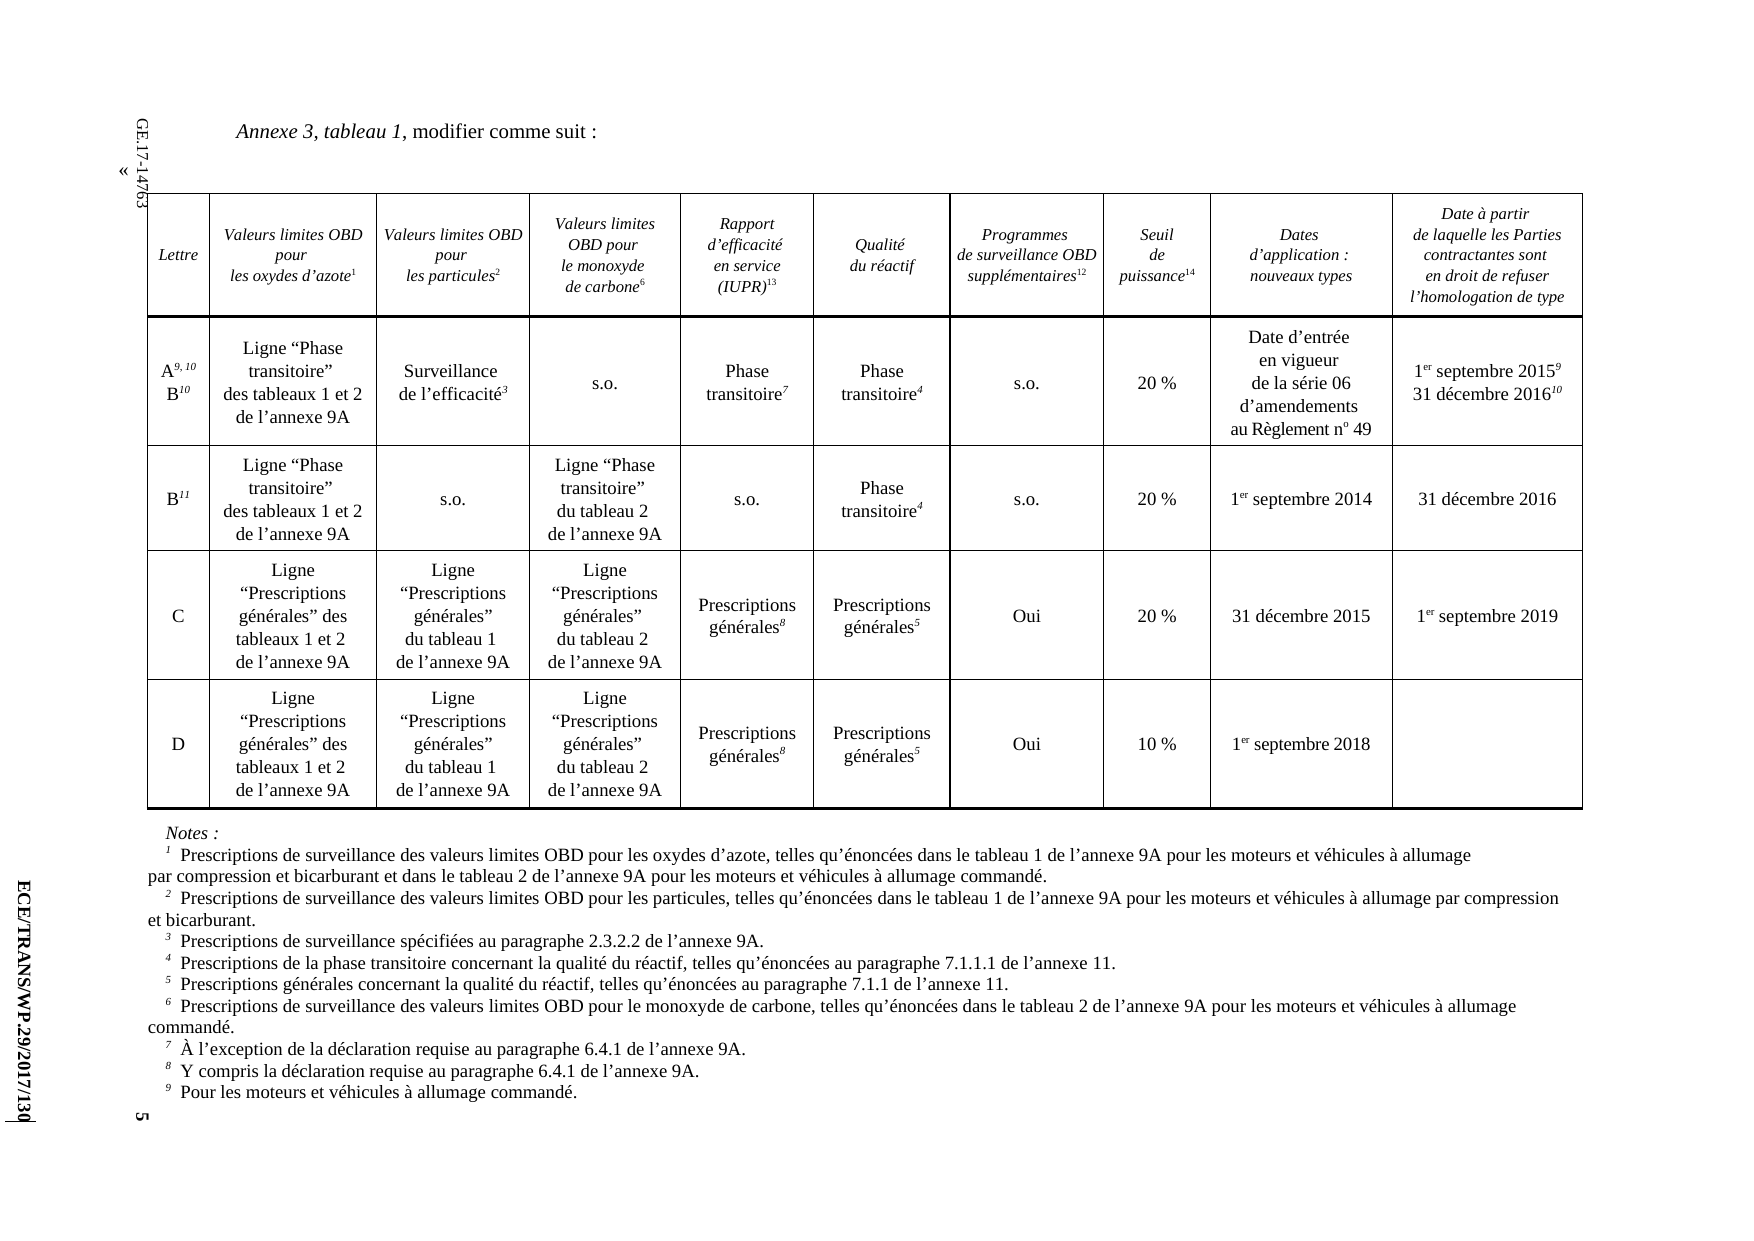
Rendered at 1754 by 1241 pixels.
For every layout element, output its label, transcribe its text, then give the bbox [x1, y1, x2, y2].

table_cell Ligne “Prescriptions générales” des tableaux 1 et 2 de l’annexe 9A [210, 551, 376, 678]
table_cell Ligne “Prescriptions générales” du tableau 2 de l’annexe 9A [530, 551, 680, 678]
table_cell 31 décembre 2015 [1211, 551, 1392, 678]
text « [118, 156, 1488, 181]
table_cell Ligne “Prescriptions générales” du tableau 1 de l’annexe 9A [377, 551, 529, 678]
table_header Seuil de puissance14 [1104, 194, 1210, 315]
table_cell Oui [951, 551, 1103, 678]
table_header Programmes de surveillance OBD supplémentaires12 [951, 194, 1103, 315]
table_cell 10 % [1104, 680, 1210, 807]
text 5 Prescriptions générales concernant la qualité du réactif, telles qu’énoncées au paragraphe 7.1.1 de l’annexe 11. [148, 973, 1577, 995]
text 8 Y compris la déclaration requise au paragraphe 6.4.1 de l’annexe 9A. [148, 1059, 1577, 1081]
table_cell Oui [951, 680, 1103, 807]
table_cell Ligne “Phase transitoire” des tableaux 1 et 2 de l’annexe 9A [210, 446, 376, 550]
table_cell [1393, 680, 1582, 807]
table_cell s.o. [377, 446, 529, 550]
table_cell Date d’entrée en vigueur de la série 06 d’amendements au Règlement no 49 [1211, 318, 1392, 445]
table_cell Prescriptions générales8 [681, 680, 813, 807]
table_cell 1er septembre 2014 [1211, 446, 1392, 550]
table_cell 31 décembre 2016 [1393, 446, 1582, 550]
text 1 Prescriptions de surveillance des valeurs limites OBD pour les oxydes d’azote, telles qu’énoncées dans le tableau 1 de l’annexe 9A pour les moteurs et véhicules à allumage par compression et bicarburant et dans le tableau 2 de l’annexe 9A pour les moteurs et véhicules à allumage commandé. [148, 844, 1577, 887]
table_cell Ligne “Prescriptions générales” du tableau 2 de l’annexe 9A [530, 680, 680, 807]
table_cell A9, 10 B10 [148, 318, 209, 445]
table_cell 20 % [1104, 446, 1210, 550]
table_cell D [148, 680, 209, 807]
text Annexe 3, tableau 1, modifier comme suit : [236, 118, 1488, 143]
text 6 Prescriptions de surveillance des valeurs limites OBD pour le monoxyde de carbone, telles qu’énoncées dans le tableau 2 de l’annexe 9A pour les moteurs et véhicules à allumage commandé. [148, 995, 1577, 1038]
table_header Lettre [148, 194, 209, 315]
table_cell Prescriptions générales5 [814, 551, 949, 678]
table_cell 20 % [1104, 551, 1210, 678]
table_cell Phase transitoire4 [814, 318, 949, 445]
table_cell Phase transitoire4 [814, 446, 949, 550]
table_cell s.o. [951, 318, 1103, 445]
table_header Dates d’application : nouveaux types [1211, 194, 1392, 315]
text 2 Prescriptions de surveillance des valeurs limites OBD pour les particules, telles qu’énoncées dans le tableau 1 de l’annexe 9A pour les moteurs et véhicules à allumage par compression et bicarburant. [148, 887, 1577, 930]
table_cell s.o. [951, 446, 1103, 550]
table_cell B11 [148, 446, 209, 550]
table_cell Surveillance de l’efficacité3 [377, 318, 529, 445]
table_header Valeurs limites OBD pour les oxydes d’azote1 [210, 194, 376, 315]
text 7 À l’exception de la déclaration requise au paragraphe 6.4.1 de l’annexe 9A. [148, 1038, 1577, 1059]
table_header Rapport d’efficacité en service (IUPR)13 [681, 194, 813, 315]
table_cell 20 % [1104, 318, 1210, 445]
text 4 Prescriptions de la phase transitoire concernant la qualité du réactif, telles qu’énoncées au paragraphe 7.1.1.1 de l’annexe 11. [148, 952, 1577, 973]
table_cell Ligne “Phase transitoire” du tableau 2 de l’annexe 9A [530, 446, 680, 550]
text 9 Pour les moteurs et véhicules à allumage commandé. [148, 1081, 1577, 1103]
table_header Valeurs limites OBD pour les particules2 [377, 194, 529, 315]
table_cell Ligne “Prescriptions générales” des tableaux 1 et 2 de l’annexe 9A [210, 680, 376, 807]
table_cell Phase transitoire7 [681, 318, 813, 445]
table_header Valeurs limites OBD pour le monoxyde de carbone6 [530, 194, 680, 315]
table_cell Prescriptions générales8 [681, 551, 813, 678]
table_cell Prescriptions générales5 [814, 680, 949, 807]
table_cell 1er septembre 2019 [1393, 551, 1582, 678]
table_cell Ligne “Prescriptions générales” du tableau 1 de l’annexe 9A [377, 680, 529, 807]
table_cell s.o. [681, 446, 813, 550]
table_header Date à partir de laquelle les Parties contractantes sont en droit de refuser l’homologation de type [1393, 194, 1582, 315]
table_cell 1er septembre 20159 31 décembre 201610 [1393, 318, 1582, 445]
table_cell s.o. [530, 318, 680, 445]
text Notes : [148, 822, 1577, 844]
table_cell Ligne “Phase transitoire” des tableaux 1 et 2 de l’annexe 9A [210, 318, 376, 445]
table_cell 1er septembre 2018 [1211, 680, 1392, 807]
table_cell C [148, 551, 209, 678]
table_header Qualité du réactif [814, 194, 949, 315]
text 3 Prescriptions de surveillance spécifiées au paragraphe 2.3.2.2 de l’annexe 9A. [148, 930, 1577, 952]
